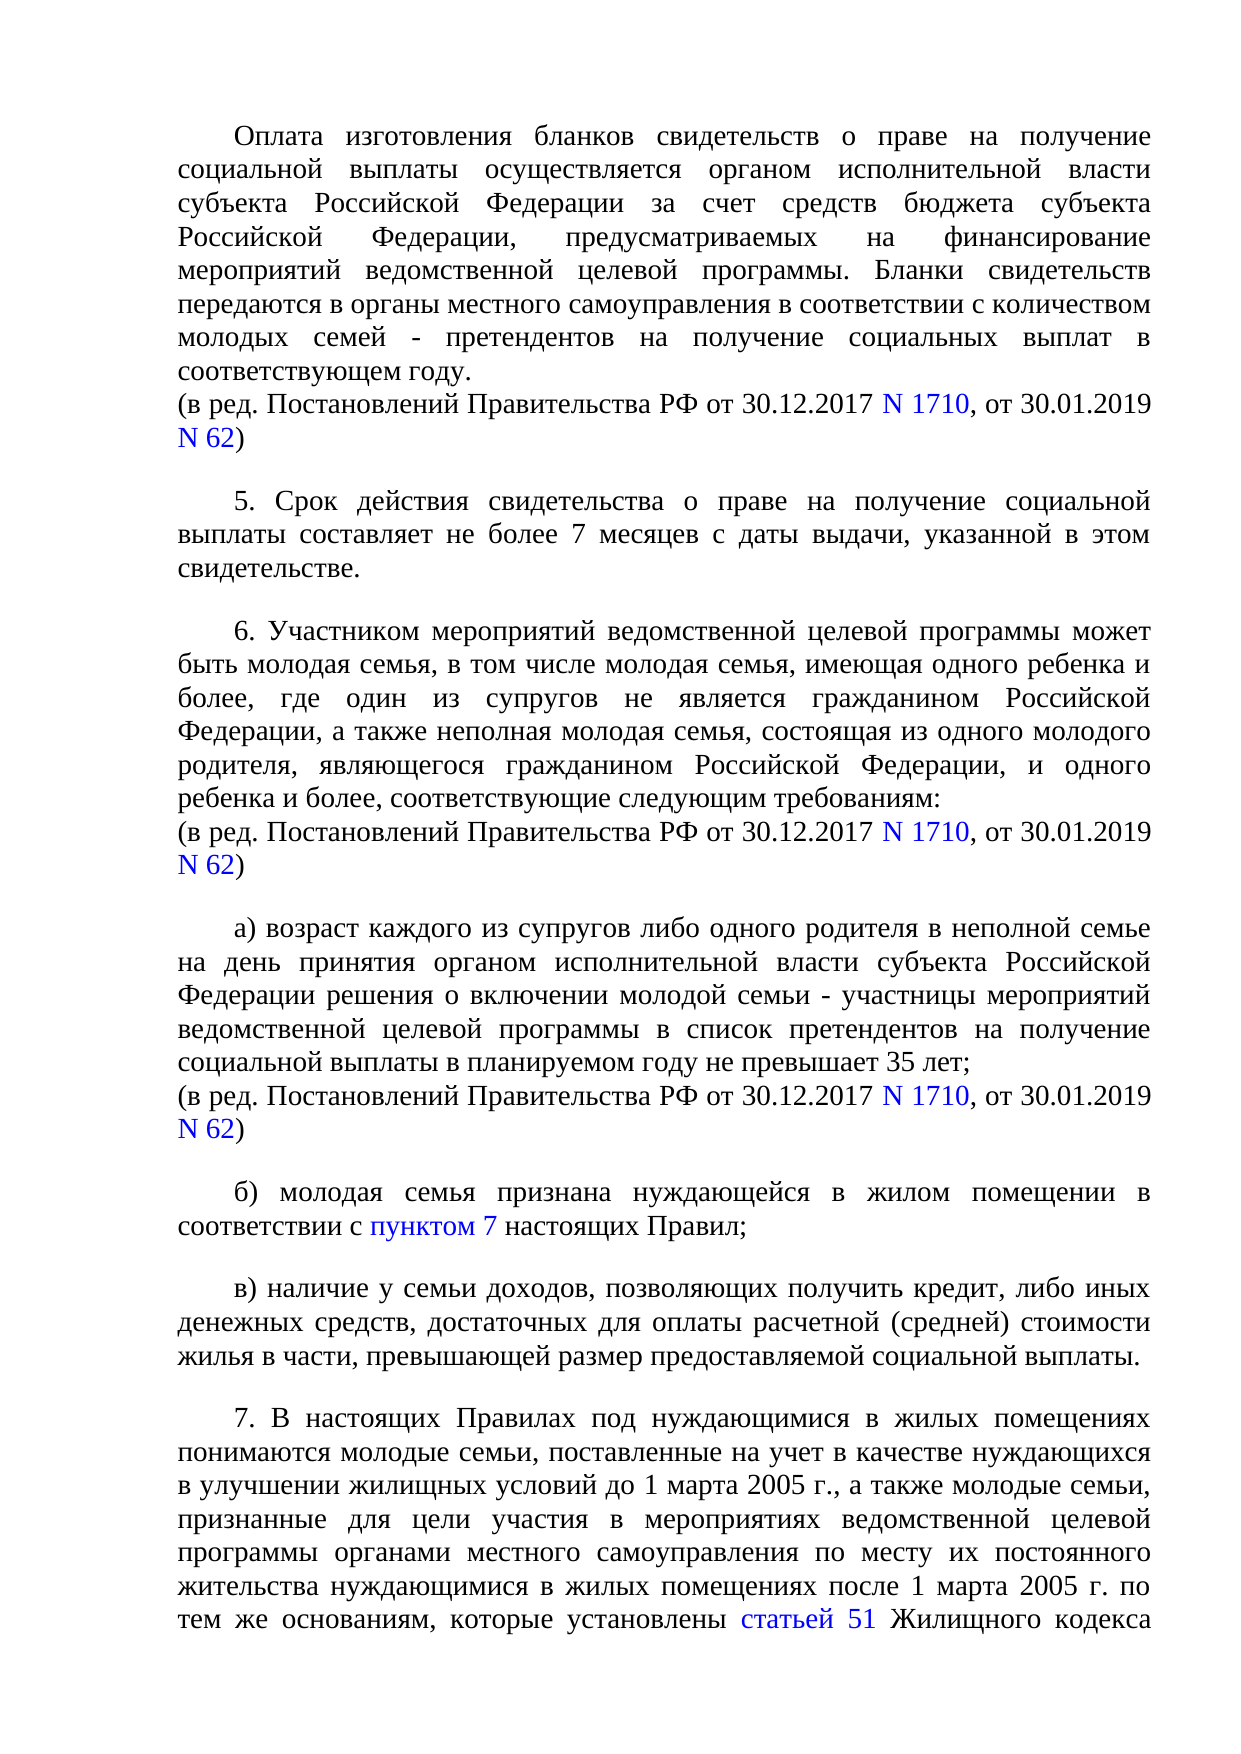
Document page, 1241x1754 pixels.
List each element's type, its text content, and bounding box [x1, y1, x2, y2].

text (в ред. Постановлений Правительства РФ от 30.12.2017 N 1710, от 30.01.2019 N 62) [177, 1078, 1152, 1145]
text 5. Срок действия свидетельства о праве на получение социальной выплаты составляет не более 7 месяцев с даты выдачи, указанной в этом свидетельстве. [177, 483, 1152, 583]
text а) возраст каждого из супругов либо одного родителя в неполной семье на день принятия органом исполнительной власти субъекта Российской Федерации решения о включении молодой семьи - участницы мероприятий ведомственной целевой программы в список претендентов на получение социальной выплаты в планируемом году не превышает 35 лет; [177, 910, 1152, 1078]
text б) молодая семья признана нуждающейся в жилом помещении в соответствии с пунктом 7 настоящих Правил; [177, 1174, 1152, 1241]
text 6. Участником мероприятий ведомственной целевой программы может быть молодая семья, в том числе молодая семья, имеющая одного ребенка и более, где один из супругов не является гражданином Российской Федерации, а также неполная молодая семья, состоящая из одного молодого родителя, являющегося гражданином Российской Федерации, и одного ребенка и более, соответствующие следующим требованиям: [177, 613, 1152, 814]
text в) наличие у семьи доходов, позволяющих получить кредит, либо иных денежных средств, достаточных для оплаты расчетной (средней) стоимости жилья в части, превышающей размер предоставляемой социальной выплаты. [177, 1271, 1152, 1371]
text Оплата изготовления бланков свидетельств о праве на получение социальной выплаты осуществляется органом исполнительной власти субъекта Российской Федерации за счет средств бюджета субъекта Российской Федерации, предусматриваемых на финансирование мероприятий ведомственной целевой программы. Бланки свидетельств передаются в органы местного самоуправления в соответствии с количеством молодых семей - претендентов на получение социальных выплат в соответствующем году. [177, 118, 1152, 386]
text (в ред. Постановлений Правительства РФ от 30.12.2017 N 1710, от 30.01.2019 N 62) [177, 387, 1152, 454]
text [177, 1400, 1152, 1635]
text (в ред. Постановлений Правительства РФ от 30.12.2017 N 1710, от 30.01.2019 N 62) [177, 814, 1152, 881]
